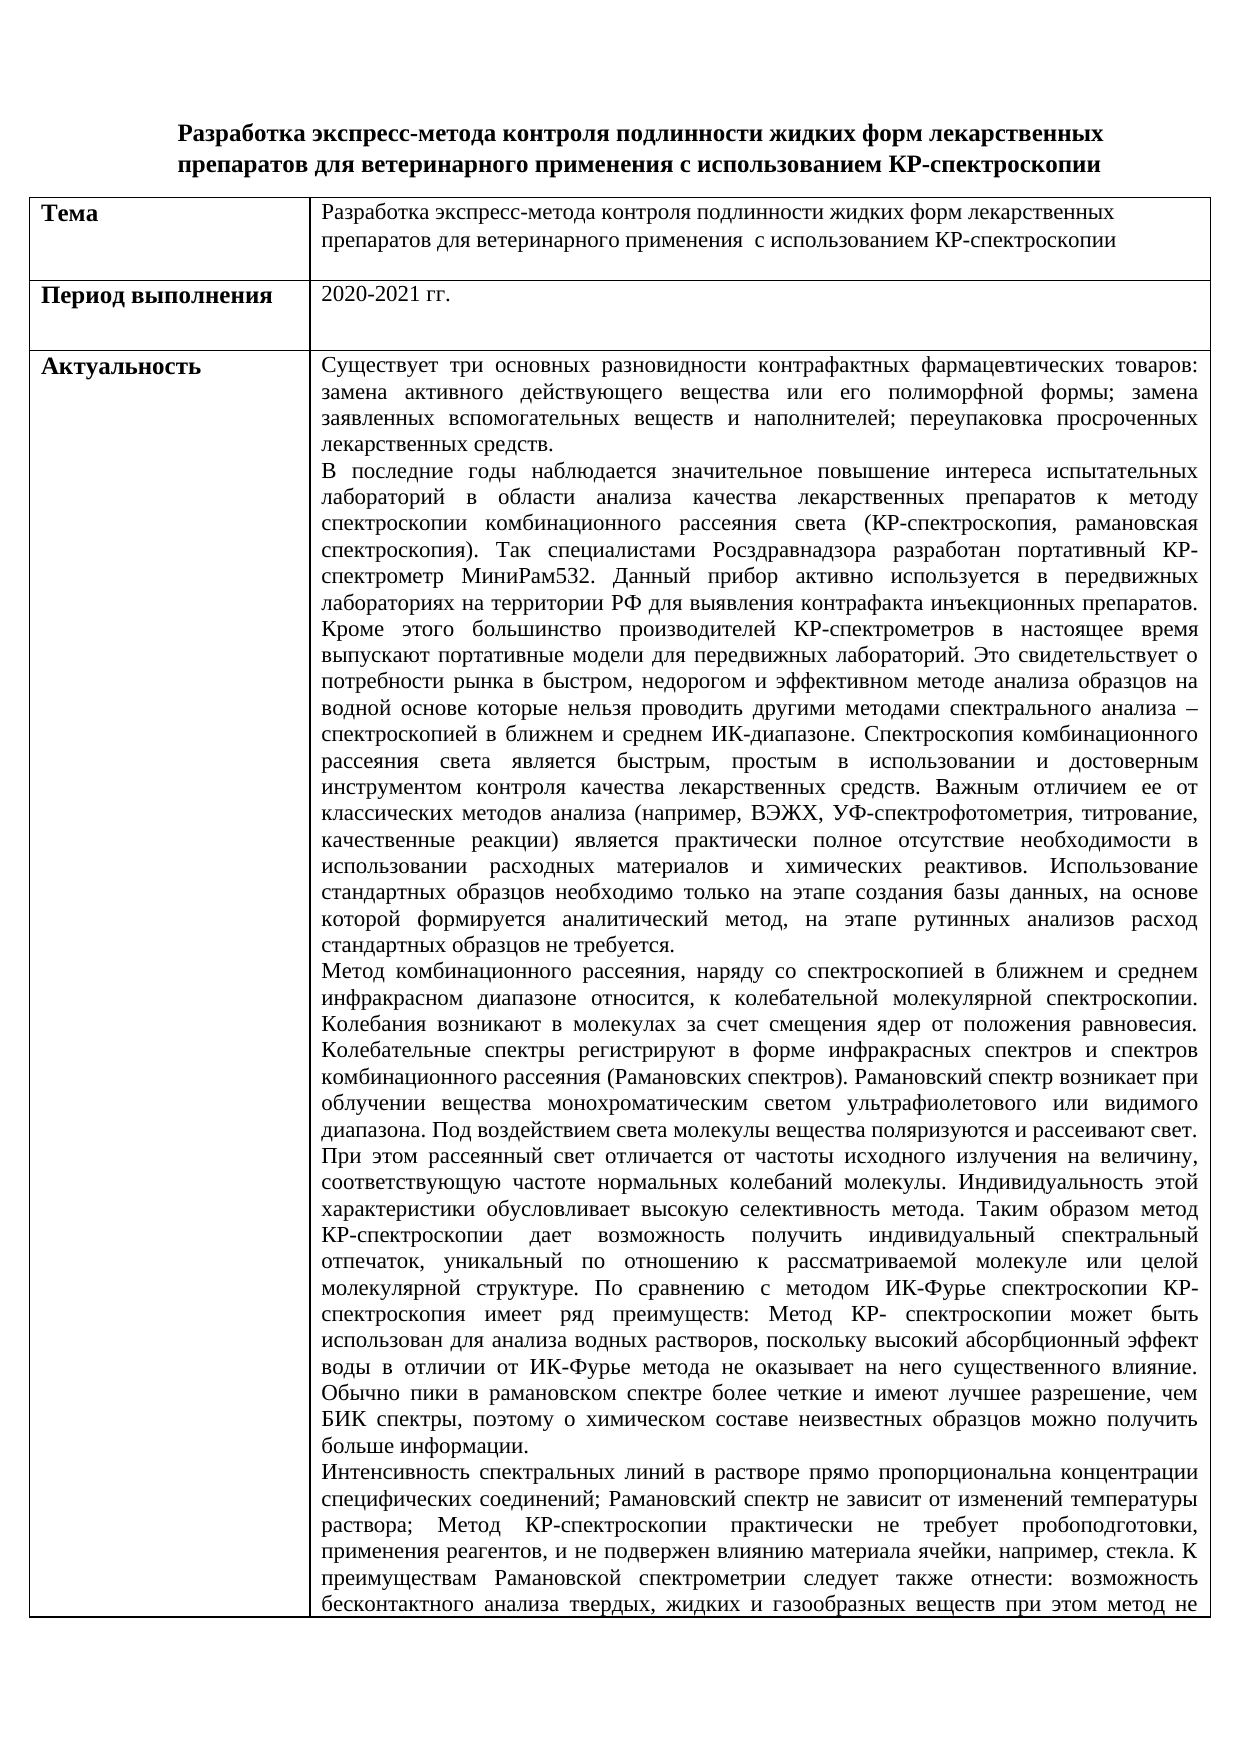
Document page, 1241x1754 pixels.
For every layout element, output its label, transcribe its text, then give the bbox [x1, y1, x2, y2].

table_cell Период выполнения [30, 281, 309, 350]
table_header Разработка экспресс-метода контроля подлинности жидких форм лекарственных препаратов для ветеринарного применения с использованием КР-спектроскопии [311, 198, 1210, 279]
text Разработка экспресс-метода контроля подлинности жидких форм лекарственных препаратов для ветеринарного применения с использованием КР-спектроскопии [177, 118, 1152, 178]
table_cell 2020-2021 гг. [311, 281, 1210, 350]
table_cell Актуальность [30, 351, 309, 1616]
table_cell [311, 351, 1210, 1616]
table_header Тема [30, 198, 309, 279]
